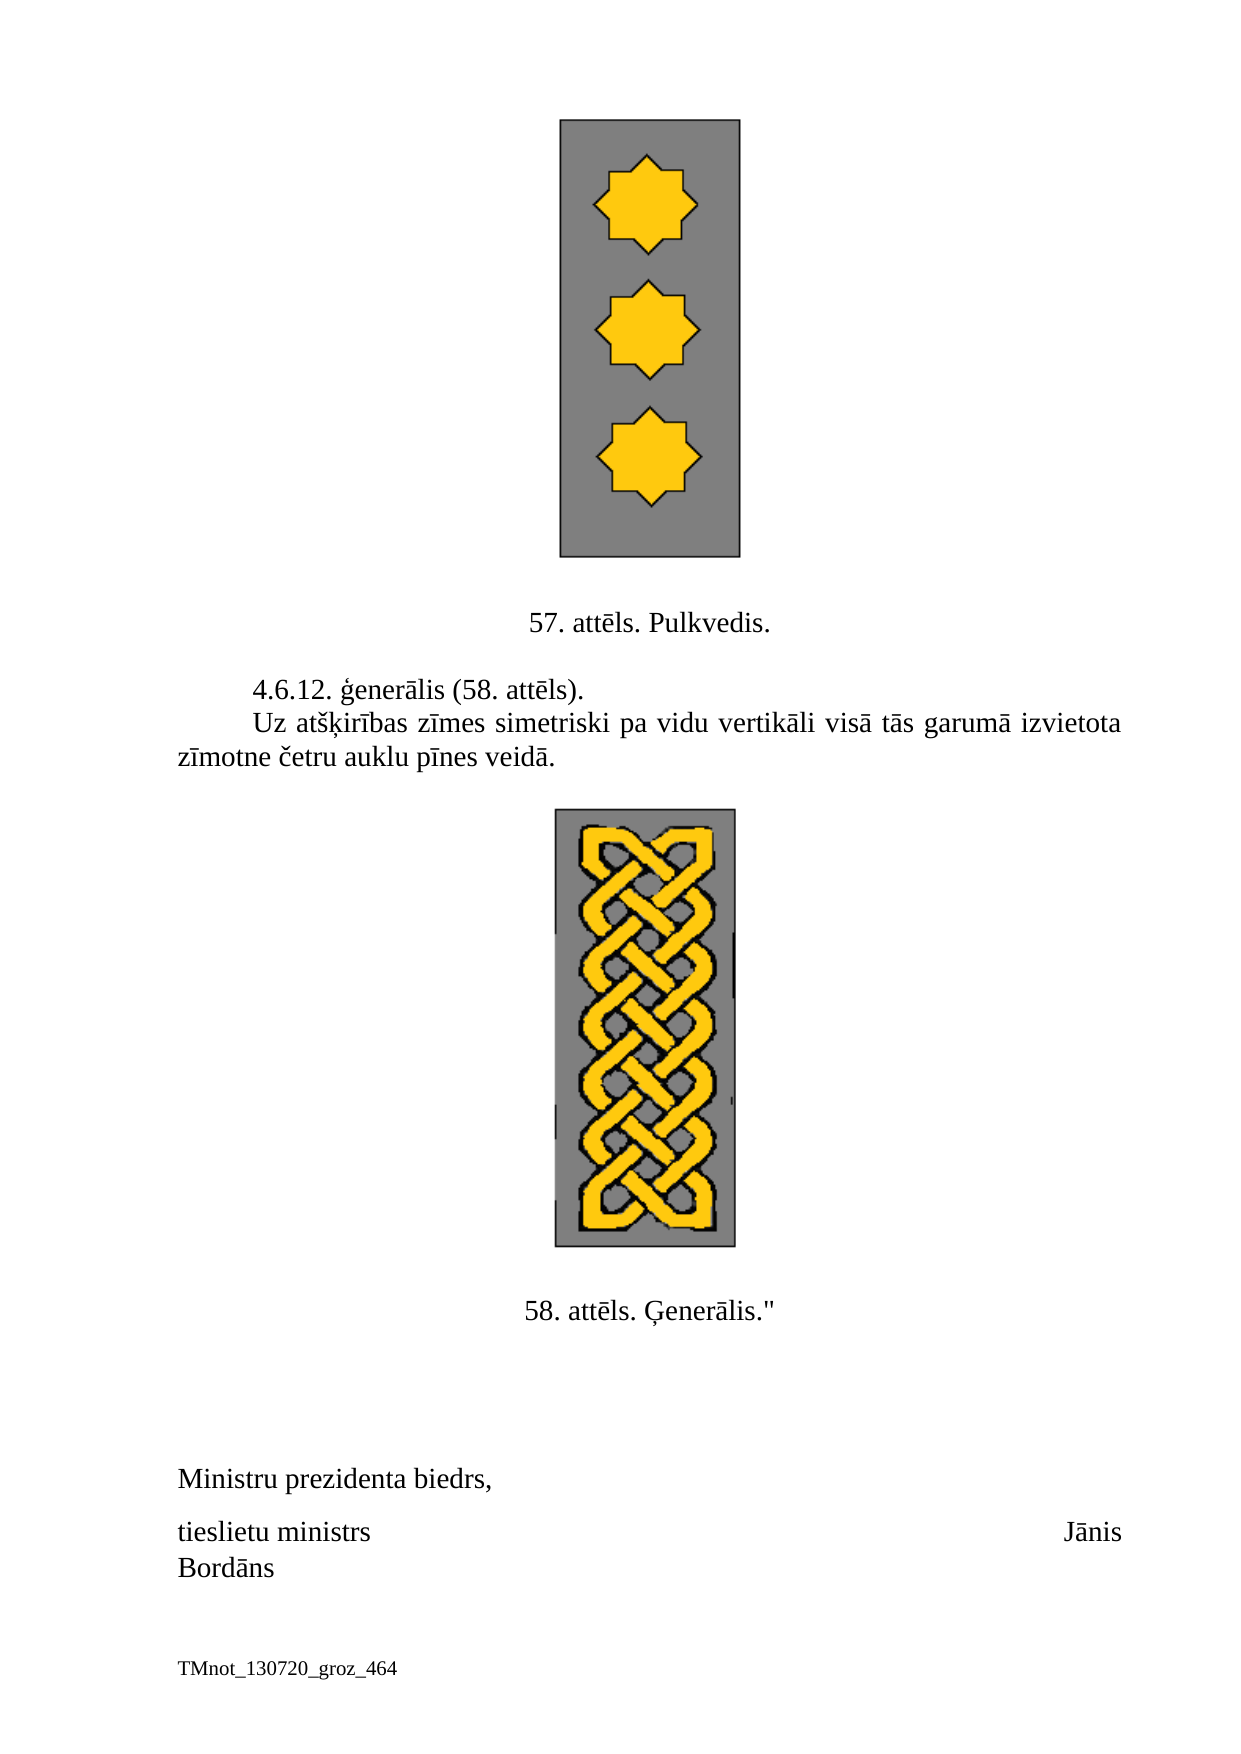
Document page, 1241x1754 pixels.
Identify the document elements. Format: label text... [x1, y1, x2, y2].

text Uz atšķirības zīmes simetriski pa vidu vertikāli visā tās garumā izvietota zīmotne četru auklu pīnes veidā. [177, 706, 1122, 773]
picture [552, 118, 747, 572]
text tieslietu ministrs Jānis Bordāns [177, 1514, 1122, 1583]
text 58. attēls. Ģenerālis." [177, 1293, 1122, 1327]
text Ministru prezidenta biedrs, [177, 1461, 1122, 1494]
text 57. attēls. Pulkvedis. [177, 605, 1122, 638]
text 4.6.12. ģenerālis (58. attēls). [177, 672, 1122, 706]
picture [552, 806, 747, 1260]
